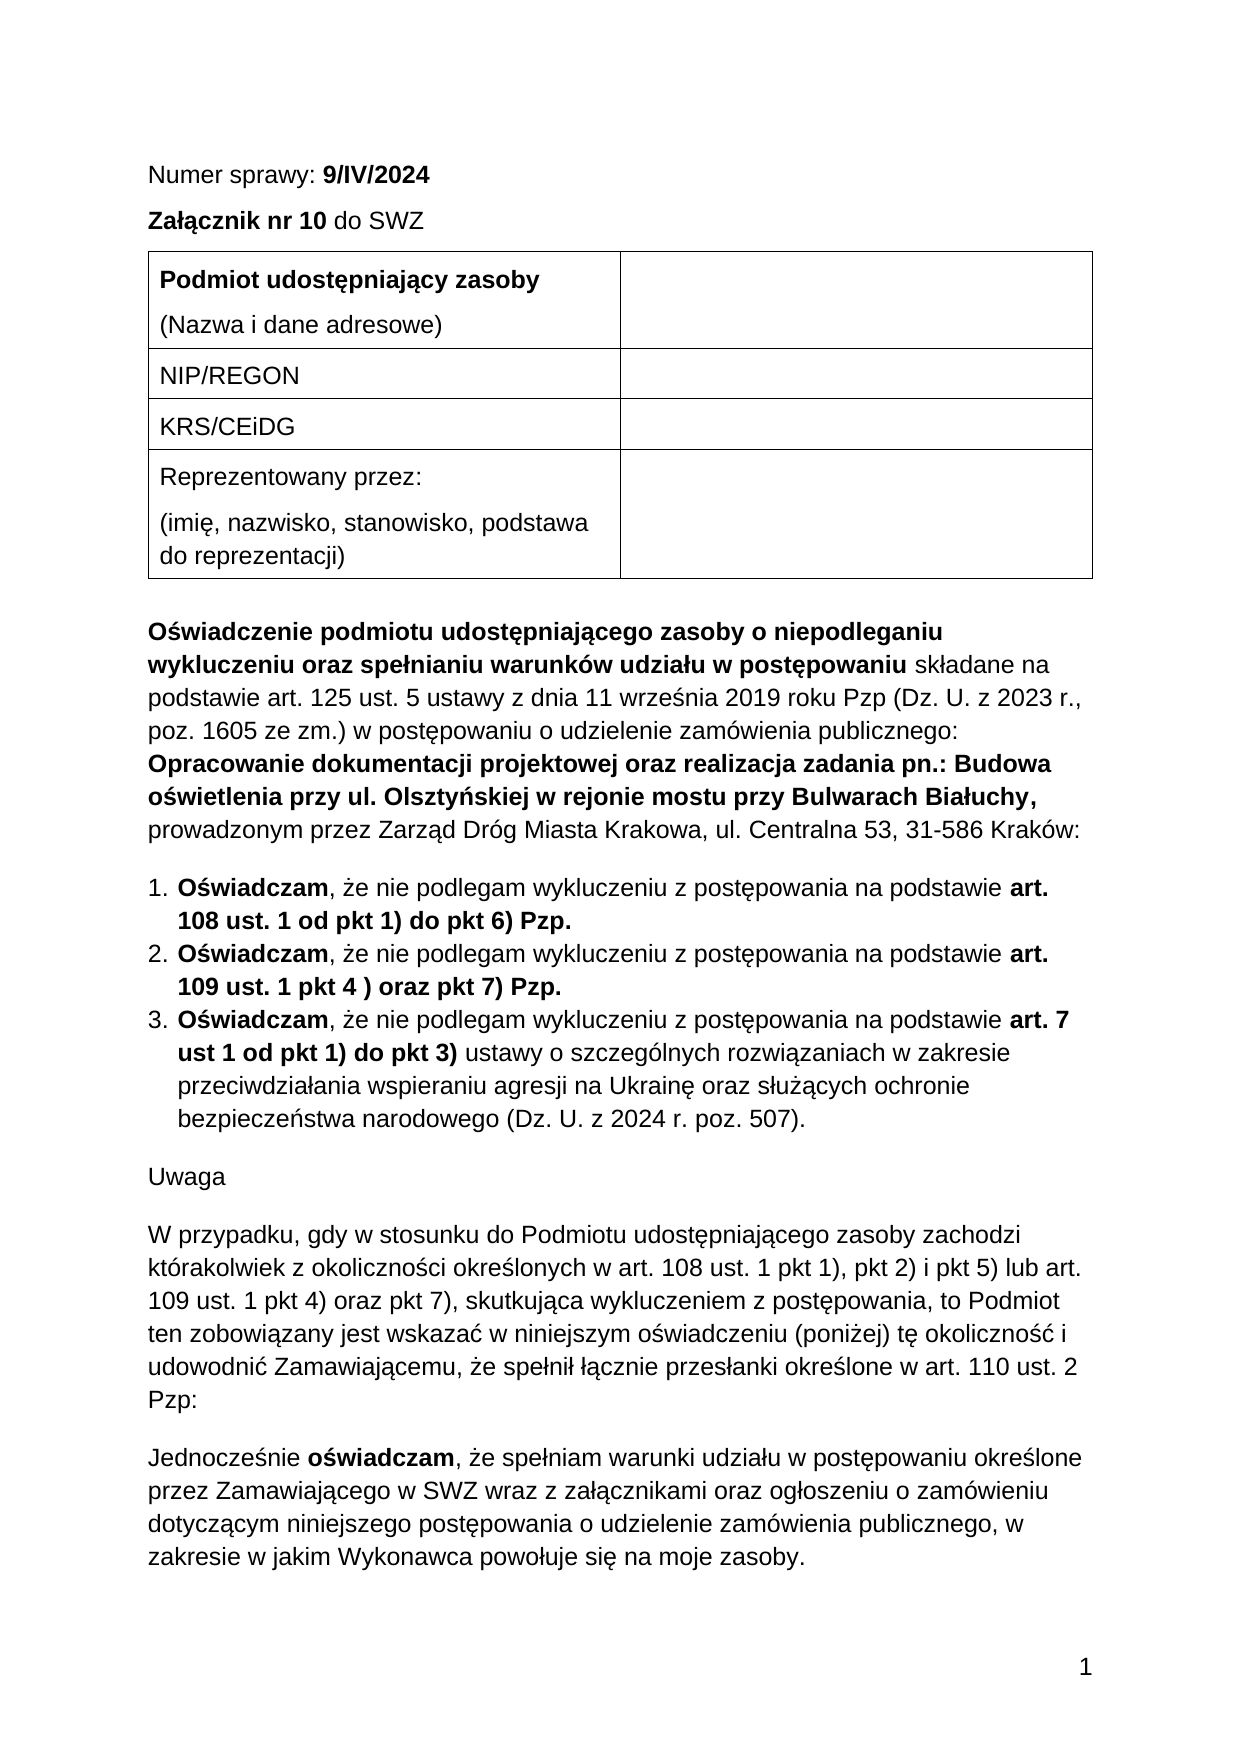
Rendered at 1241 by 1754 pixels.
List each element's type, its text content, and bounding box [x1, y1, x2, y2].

list Oświadczam, że nie podlegam wykluczeniu z postępowania na podstawie art. 108 ust. 1 od pkt 1) do pkt 6) Pzp. [148, 873, 1093, 934]
text Oświadczenie podmiotu udostępniającego zasoby o niepodleganiu wykluczeniu oraz spełnianiu warunków udziału w postępowaniu składane na podstawie art. 125 ust. 5 ustawy z dnia 11 września 2019 roku Pzp (Dz. U. z 2023 r., poz. 1605 ze zm.) w postępowaniu o udzielenie zamówienia publicznego: Opracowanie dokumentacji projektowej oraz realizacja zadania pn.: Budowa oświetlenia przy ul. Olsztyńskiej w rejonie mostu przy Bulwarach Białuchy, prowadzonym przez Zarząd Dróg Miasta Krakowa, ul. Centralna 53, 31-586 Kraków: [148, 617, 1093, 843]
list Oświadczam, że nie podlegam wykluczeniu z postępowania na podstawie art. 109 ust. 1 pkt 4 ) oraz pkt 7) Pzp. [148, 939, 1093, 1001]
list Oświadczam, że nie podlegam wykluczeniu z postępowania na podstawie art. 7 ust 1 od pkt 1) do pkt 3) ustawy o szczególnych rozwiązaniach w zakresie przeciwdziałania wspieraniu agresji na Ukrainę oraz służących ochronie bezpieczeństwa narodowego (Dz. U. z 2024 r. poz. 507). [148, 1005, 1093, 1133]
table_cell Reprezentowany przez: (imię, nazwisko, stanowisko, podstawa do reprezentacji) [149, 450, 620, 578]
table_cell NIP/REGON [149, 349, 620, 398]
list W przypadku, gdy w stosunku do Podmiotu udostępniającego zasoby zachodzi którakolwiek z okoliczności określonych w art. 108 ust. 1 pkt 1), pkt 2) i pkt 5) lub art. 109 ust. 1 pkt 4) oraz pkt 7), skutkująca wykluczeniem z postępowania, to Podmiot ten zobowiązany jest wskazać w niniejszym oświadczeniu (poniżej) tę okoliczność i udowodnić Zamawiającemu, że spełnił łącznie przesłanki określone w art. 110 ust. 2 Pzp: [148, 1220, 1093, 1414]
table_header [621, 252, 1092, 347]
table_cell KRS/CEiDG [149, 399, 620, 449]
text Załącznik nr 10 do SWZ [148, 206, 1093, 234]
table_cell [621, 349, 1092, 398]
text Numer sprawy: 9/IV/2024 [148, 160, 1093, 189]
table_cell [621, 450, 1092, 578]
table_header Podmiot udostępniający zasoby (Nazwa i dane adresowe) [149, 252, 620, 347]
table_cell [621, 399, 1092, 449]
list Jednocześnie oświadczam, że spełniam warunki udziału w postępowaniu określone przez Zamawiającego w SWZ wraz z załącznikami oraz ogłoszeniu o zamówieniu dotyczącym niniejszego postępowania o udzielenie zamówienia publicznego, w zakresie w jakim Wykonawca powołuje się na moje zasoby. [148, 1443, 1093, 1571]
list Uwaga [148, 1162, 1093, 1191]
